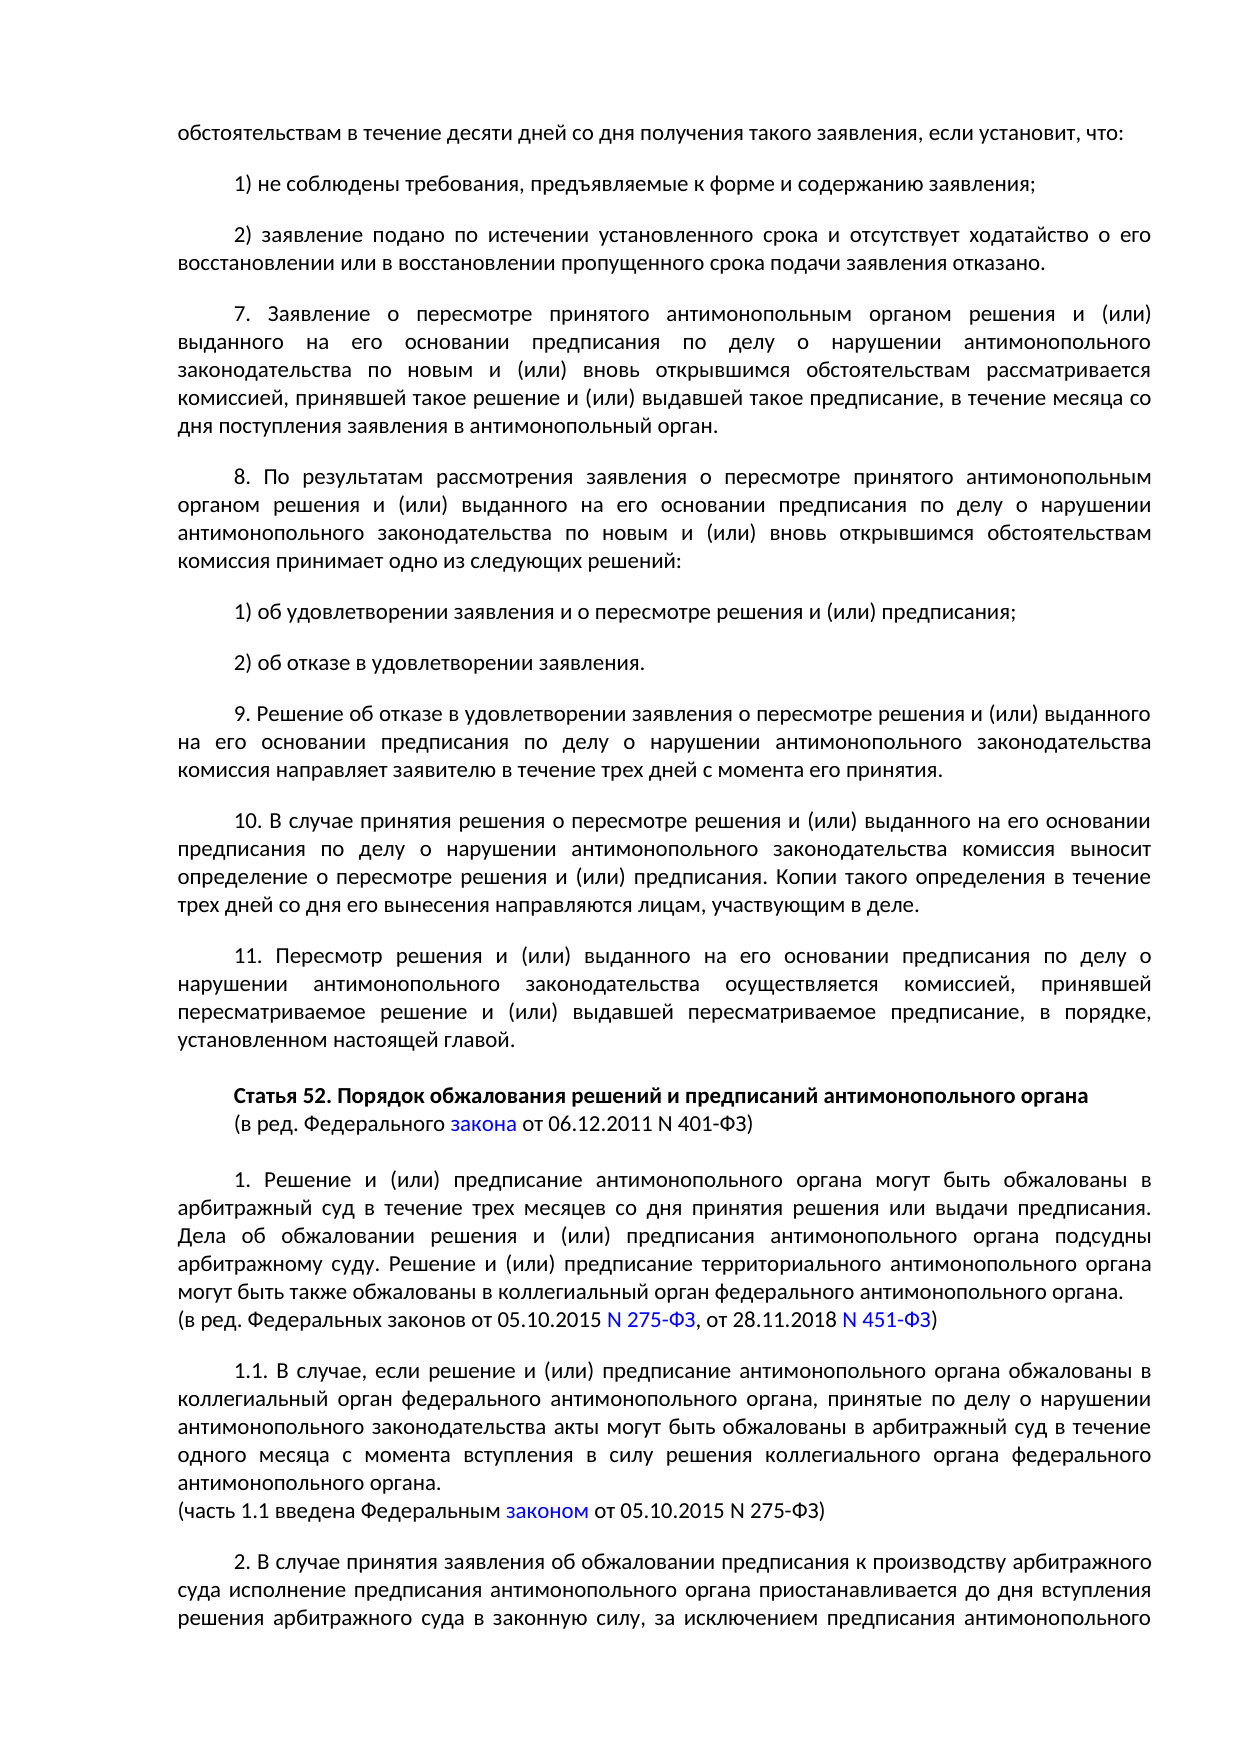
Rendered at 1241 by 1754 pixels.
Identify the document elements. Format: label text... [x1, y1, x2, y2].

title Статья 52. Порядок обжалования решений и предписаний антимонопольного органа [177, 1081, 1152, 1109]
text 10. В случае принятия решения о пересмотре решения и (или) выданного на его основании предписания по делу о нарушении антимонопольного законодательства комиссия выносит определение о пересмотре решения и (или) предписания. Копии такого определения в течение трех дней со дня его вынесения направляются лицам, участвующим в деле. [177, 806, 1152, 918]
text 2) заявление подано по истечении установленного срока и отсутствует ходатайство о его восстановлении или в восстановлении пропущенного срока подачи заявления отказано. [177, 220, 1152, 276]
text (в ред. Федерального закона от 06.12.2011 N 401-ФЗ) [177, 1109, 1152, 1137]
text 1. Решение и (или) предписание антимонопольного органа могут быть обжалованы в арбитражный суд в течение трех месяцев со дня принятия решения или выдачи предписания. Дела об обжаловании решения и (или) предписания антимонопольного органа подсудны арбитражному суду. Решение и (или) предписание территориального антимонопольного органа могут быть также обжалованы в коллегиальный орган федерального антимонопольного органа. [177, 1165, 1152, 1305]
text 7. Заявление о пересмотре принятого антимонопольным органом решения и (или) выданного на его основании предписания по делу о нарушении антимонопольного законодательства по новым и (или) вновь открывшимся обстоятельствам рассматривается комиссией, принявшей такое решение и (или) выдавшей такое предписание, в течение месяца со дня поступления заявления в антимонопольный орган. [177, 299, 1152, 439]
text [177, 1547, 1152, 1631]
text 8. По результатам рассмотрения заявления о пересмотре принятого антимонопольным органом решения и (или) выданного на его основании предписания по делу о нарушении антимонопольного законодательства по новым и (или) вновь открывшимся обстоятельствам комиссия принимает одно из следующих решений: [177, 462, 1152, 574]
text 11. Пересмотр решения и (или) выданного на его основании предписания по делу о нарушении антимонопольного законодательства осуществляется комиссией, принявшей пересматриваемое решение и (или) выдавшей пересматриваемое предписание, в порядке, установленном настоящей главой. [177, 941, 1152, 1053]
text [177, 118, 1152, 146]
text 1.1. В случае, если решение и (или) предписание антимонопольного органа обжалованы в коллегиальный орган федерального антимонопольного органа, принятые по делу о нарушении антимонопольного законодательства акты могут быть обжалованы в арбитражный суд в течение одного месяца с момента вступления в силу решения коллегиального органа федерального антимонопольного органа. [177, 1356, 1152, 1496]
text 2) об отказе в удовлетворении заявления. [177, 648, 1152, 676]
text (часть 1.1 введена Федеральным законом от 05.10.2015 N 275-ФЗ) [177, 1496, 1152, 1524]
text 1) не соблюдены требования, предъявляемые к форме и содержанию заявления; [177, 169, 1152, 197]
text (в ред. Федеральных законов от 05.10.2015 N 275-ФЗ, от 28.11.2018 N 451-ФЗ) [177, 1305, 1152, 1333]
text 9. Решение об отказе в удовлетворении заявления о пересмотре решения и (или) выданного на его основании предписания по делу о нарушении антимонопольного законодательства комиссия направляет заявителю в течение трех дней с момента его принятия. [177, 699, 1152, 783]
text 1) об удовлетворении заявления и о пересмотре решения и (или) предписания; [177, 597, 1152, 625]
